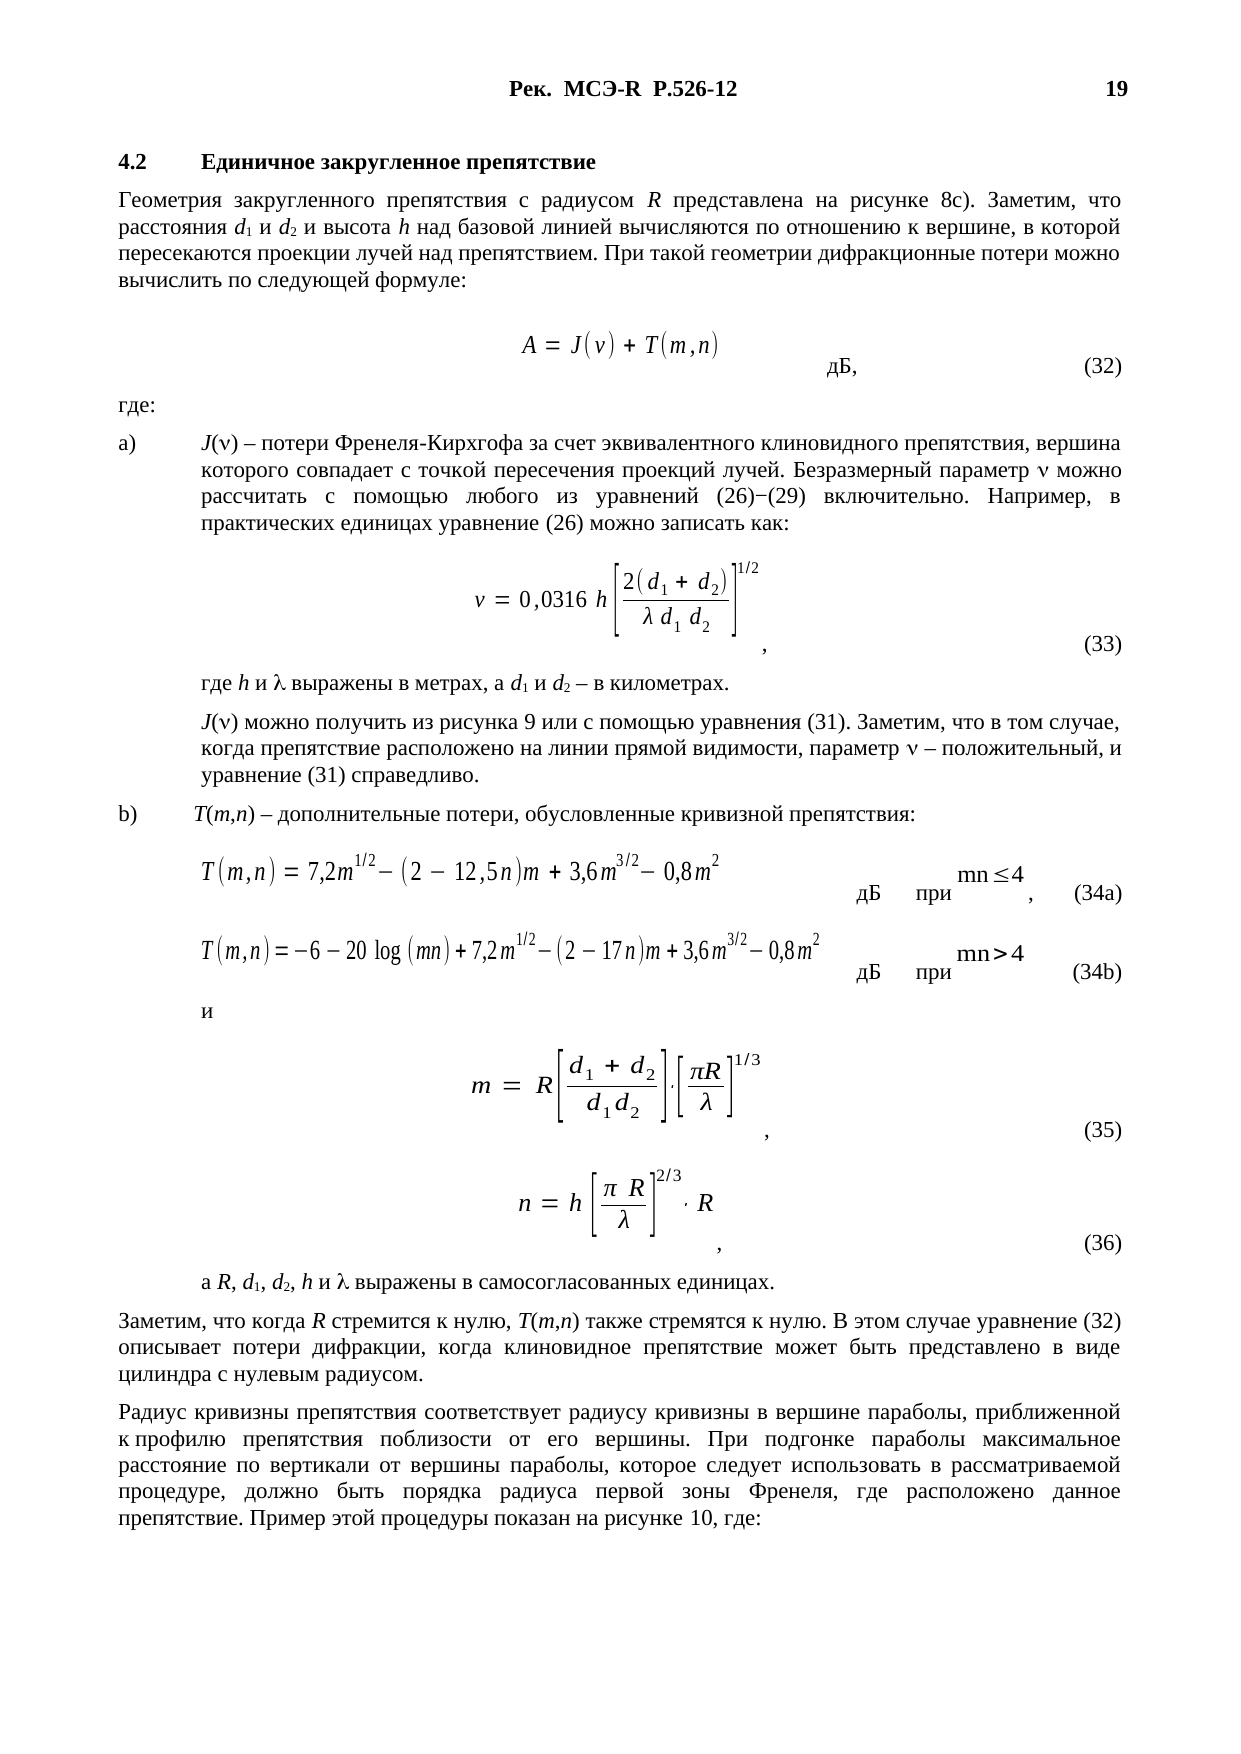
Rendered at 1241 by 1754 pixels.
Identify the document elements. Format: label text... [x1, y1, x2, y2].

text дБ при , (34a) [118, 851, 1122, 905]
text Заметим, что когда R стремится к нулю, T(m,n) также стремятся к нулю. В этом случае уравнение (32) описывает потери дифракции, когда клиновидное препятствие может быть представлено в виде цилиндра с нулевым радиусом. [118, 1307, 1122, 1386]
text , (35) [118, 1048, 1122, 1142]
text а R, d1, d2, h и  выражены в самосогласованных единицах. [118, 1268, 1122, 1294]
text и [118, 997, 1122, 1023]
text , (36) [118, 1167, 1122, 1256]
text Радиус кривизны препятствия соответствует радиусу кривизны в вершине параболы, приближенной к профилю препятствия поблизости от его вершины. При подгонке параболы максимальное расстояние по вертикали от вершины параболы, которое следует использовать в рассматриваемой процедуре, должно быть порядка радиуса первой зоны Френеля, где расположено данное препятствие. Пример этой процедуры показан на рисунке 10, где: [118, 1398, 1122, 1530]
text b) T(m,n) – дополнительные потери, обусловленные кривизной препятствия: [118, 799, 1122, 826]
text a) J() – потери Френеля-Кирхгофа за счет эквивалентного клиновидного препятствия, вершина которого совпадает с точкой пересечения проекций лучей. Безразмерный параметр  можно рассчитать с помощью любого из уравнений (26)−(29) включительно. Например, в практических единицах уравнение (26) можно записать как: [118, 429, 1122, 535]
subtitle 4.2 Единичное закругленное препятствие [118, 148, 1122, 174]
text Геометрия закругленного препятствия с радиусом R представлена на рисунке 8c). Заметим, что расстояния d1 и d2 и высота h над базовой линией вычисляются по отношению к вершине, в которой пересекаются проекции лучей над препятствием. При такой геометрии дифракционные потери можно вычислить по следующей формуле: [118, 187, 1122, 292]
text J() можно получить из рисунка 9 или с помощью уравнения (31). Заметим, что в том случае, когда препятствие расположено на линии прямой видимости, параметр  – положительный, и уравнение (31) справедливо. [118, 708, 1122, 787]
text дБ, (32) [118, 329, 1122, 378]
text где h и  выражены в метрах, а d1 и d2 – в километрах. [118, 669, 1122, 696]
text где: [118, 391, 1122, 417]
text , (33) [118, 560, 1122, 657]
text дБ при (34b) [118, 930, 1122, 984]
